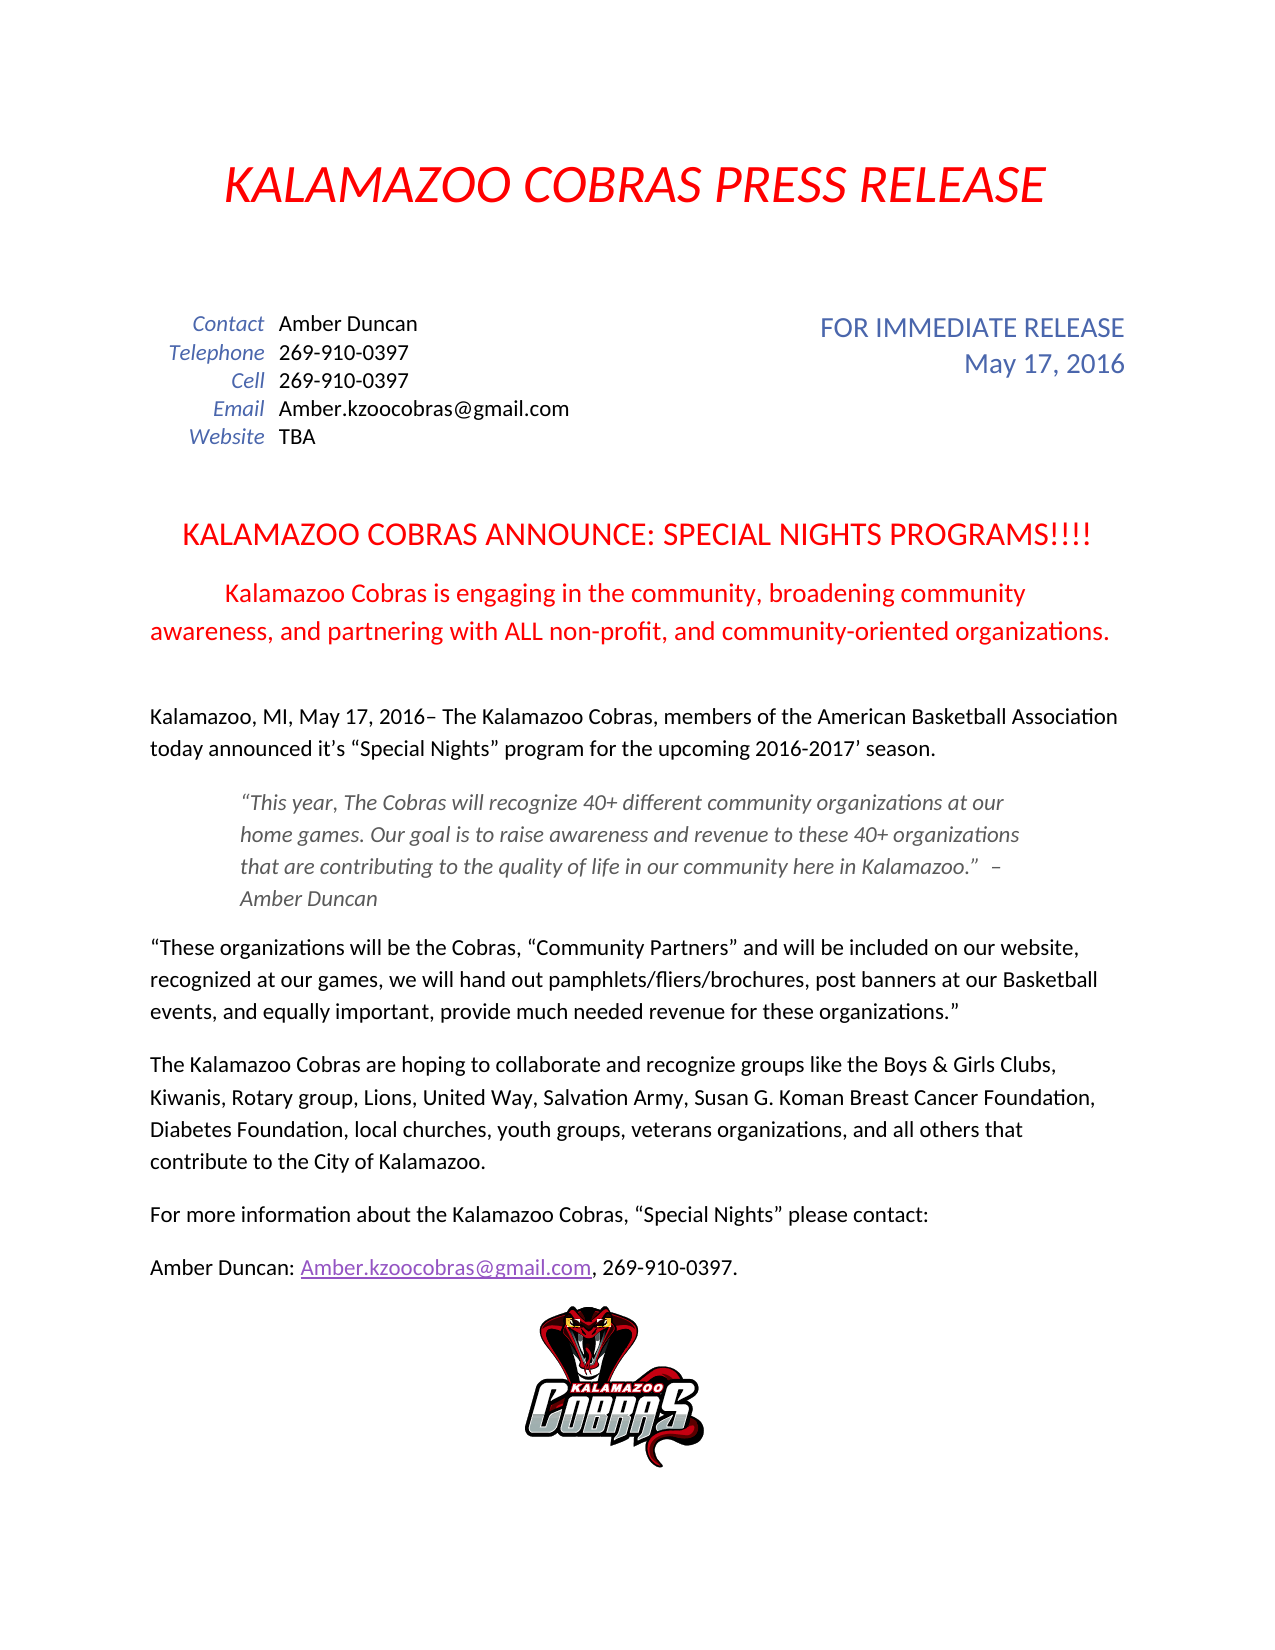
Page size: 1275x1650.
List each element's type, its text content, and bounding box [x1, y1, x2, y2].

text “These organizations will be the Cobras, “Community Partners” and will be included on our website, recognized at our games, we will hand out pamphlets/fliers/brochures, post banners at our Basketball events, and equally important, provide much needed revenue for these organizations.” [150, 933, 1125, 1025]
table_header [150, 309, 276, 451]
text KALAMAZOO COBRAS PRESS RELEASE [150, 150, 1125, 216]
text “This year, The Cobras will recognize 40+ different community organizations at our home games. Our goal is to raise awareness and revenue to these 40+ organizations that are contributing to the quality of life in our community here in Kalamazoo.” –Amber Duncan [240, 788, 1035, 912]
text The Kalamazoo Cobras are hoping to collaborate and recognize groups like the Boys & Girls Clubs, Kiwanis, Rotary group, Lions, United Way, Salvation Army, Susan G. Koman Breast Cancer Foundation, Diabetes Foundation, local churches, youth groups, veterans organizations, and all others that contribute to the City of Kalamazoo. [150, 1050, 1125, 1175]
table_header FOR IMMEDIATE RELEASE [641, 309, 1125, 451]
title Kalamazoo cobras announce: special nights programs!!!! [150, 513, 1125, 554]
table_header [281, 309, 641, 451]
text Amber Duncan: Amber.kzoocobras@gmail.com, 269-910-0397. [150, 1253, 1125, 1281]
text For more information about the Kalamazoo Cobras, “Special Nights” please contact: [150, 1200, 1125, 1228]
subtitle Kalamazoo Cobras is engaging in the community, broadening community awareness, and partnering with ALL non-profit, and community-oriented organizations. [150, 577, 1125, 647]
text Kalamazoo, MI, – The Kalamazoo Cobras, members of the American Basketball Association today announced it’s “Special Nights” program for the upcoming 2016-2017’ season. [150, 702, 1125, 763]
